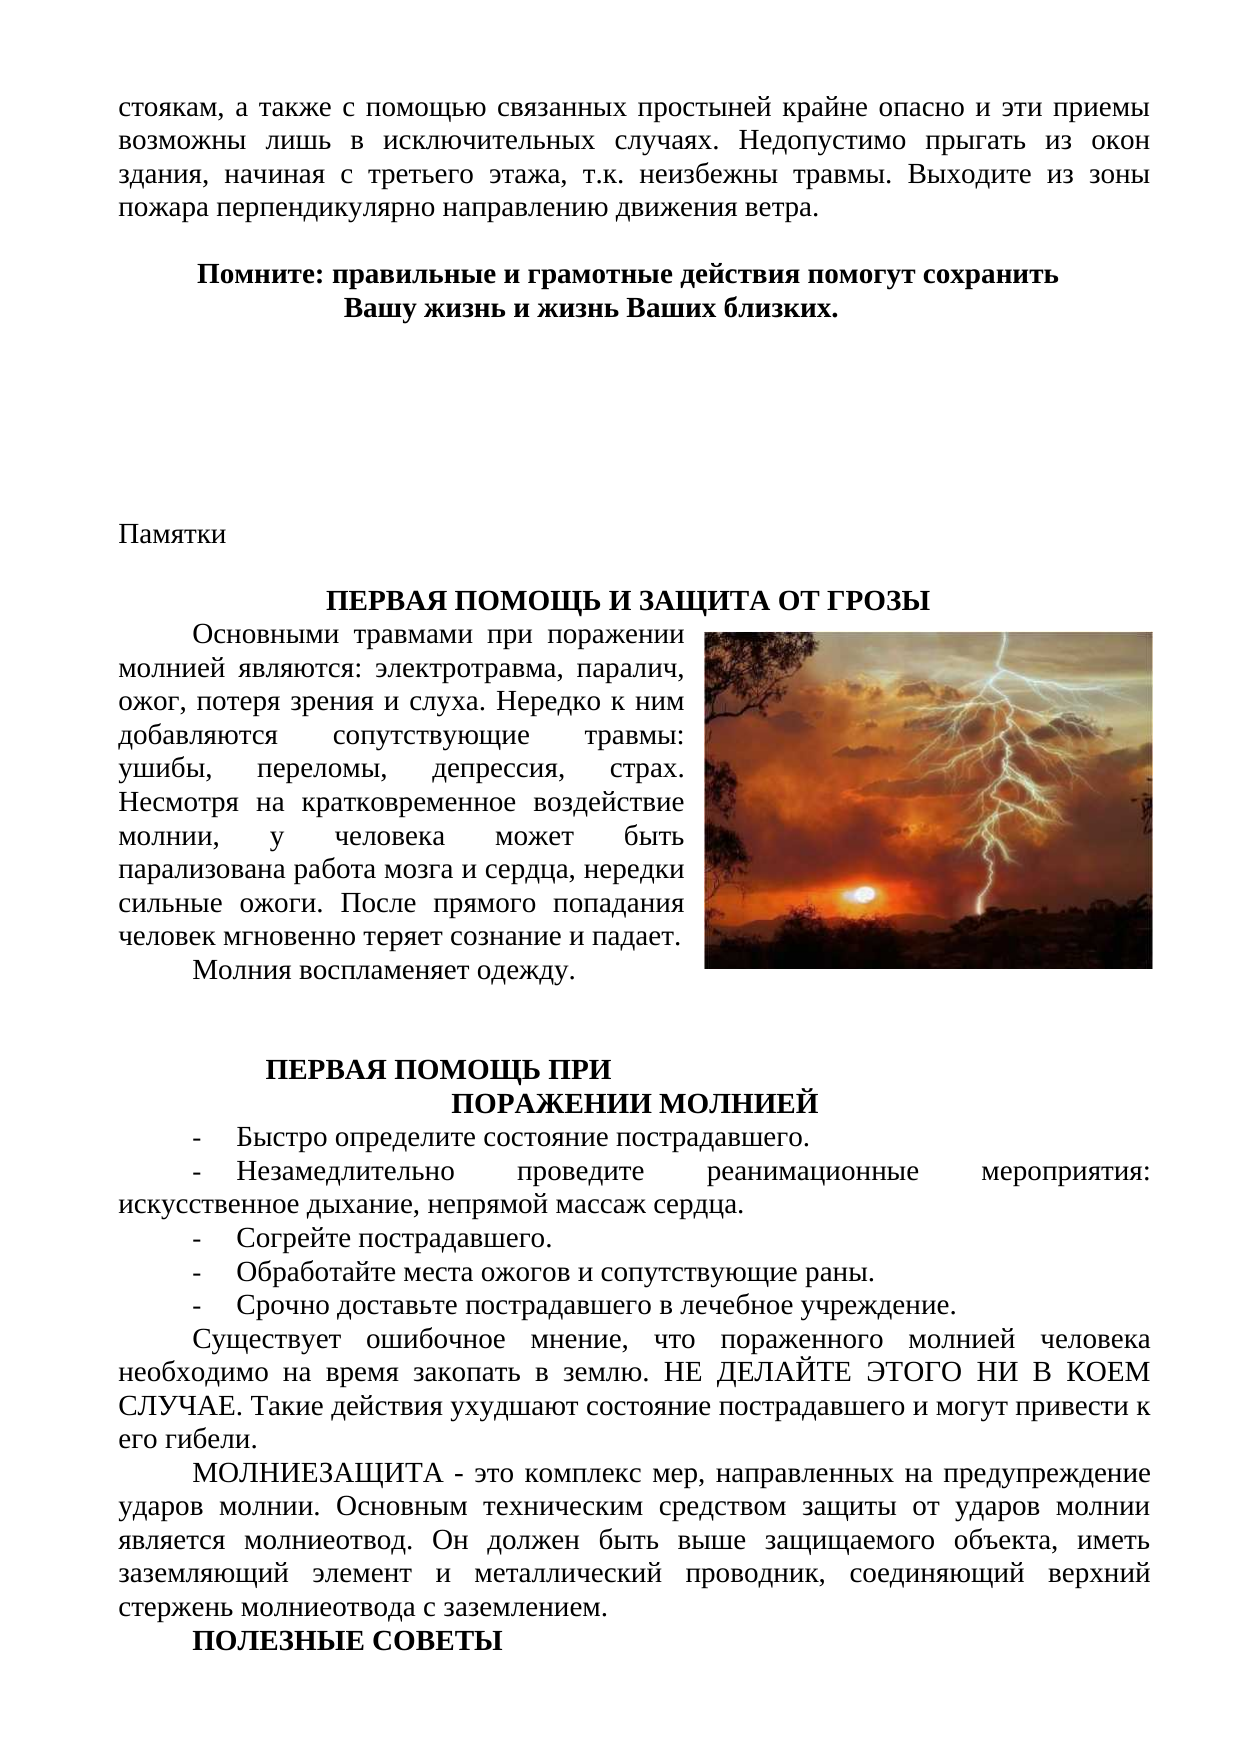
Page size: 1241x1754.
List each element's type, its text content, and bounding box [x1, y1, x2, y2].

text Помните: правильные и грамотные действия помогут сохранить Вашу жизнь и жизнь Ваших близких. [118, 256, 1064, 323]
list Быстро определите состояние пострадавшего. [118, 1119, 1152, 1153]
list Согрейте пострадавшего. [118, 1220, 1152, 1254]
text Молния воспламеняет одежду. [118, 952, 1152, 985]
text ПЕРВАЯ ПОМОЩЬ ПРИ ПОРАЖЕНИИ МОЛНИЕЙ [118, 1052, 1152, 1119]
text ПОЛЕЗНЫЕ СОВЕТЫ [118, 1623, 1152, 1656]
list Обработайте места ожогов и сопутствующие раны. [118, 1254, 1152, 1287]
list Незамедлительно проведите реанимационные мероприятия: искусственное дыхание, непрямой массаж сердца. [118, 1153, 1152, 1220]
list Срочно доставьте пострадавшего в лечебное учреждение. [118, 1287, 1152, 1321]
text ПЕРВАЯ ПОМОЩЬ И ЗАЩИТА ОТ ГРОЗЫ [118, 583, 1064, 616]
text Памятки [118, 516, 1152, 549]
text МОЛНИЕЗАЩИТА - это комплекс мер, направленных на предупреждение ударов молнии. Основным техническим средством защиты от ударов молнии является молниеотвод. Он должен быть выше защищаемого объекта, иметь заземляющий элемент и металлический проводник, соединяющий верхний стержень молниеотвода с заземлением. [118, 1455, 1152, 1623]
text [118, 89, 1152, 223]
text Существует ошибочное мнение, что пораженного молнией человека необходимо на время закопать в землю. НЕ ДЕЛАЙТЕ ЭТОГО НИ В КОЕМ СЛУЧАЕ. Такие действия ухудшают состояние пострадавшего и могут привести к его гибели. [118, 1321, 1152, 1455]
text Основными травмами при поражении молнией являются: электротравма, паралич, ожог, потеря зрения и слуха. Нередко к ним добавляются сопутствующие травмы: ушибы, переломы, депрессия, страх. Несмотря на кратковременное воздействие молнии, у человека может быть парализована работа мозга и сердца, нередки сильные ожоги. После прямого попадания человек мгновенно теряет сознание и падает. [118, 616, 1152, 952]
